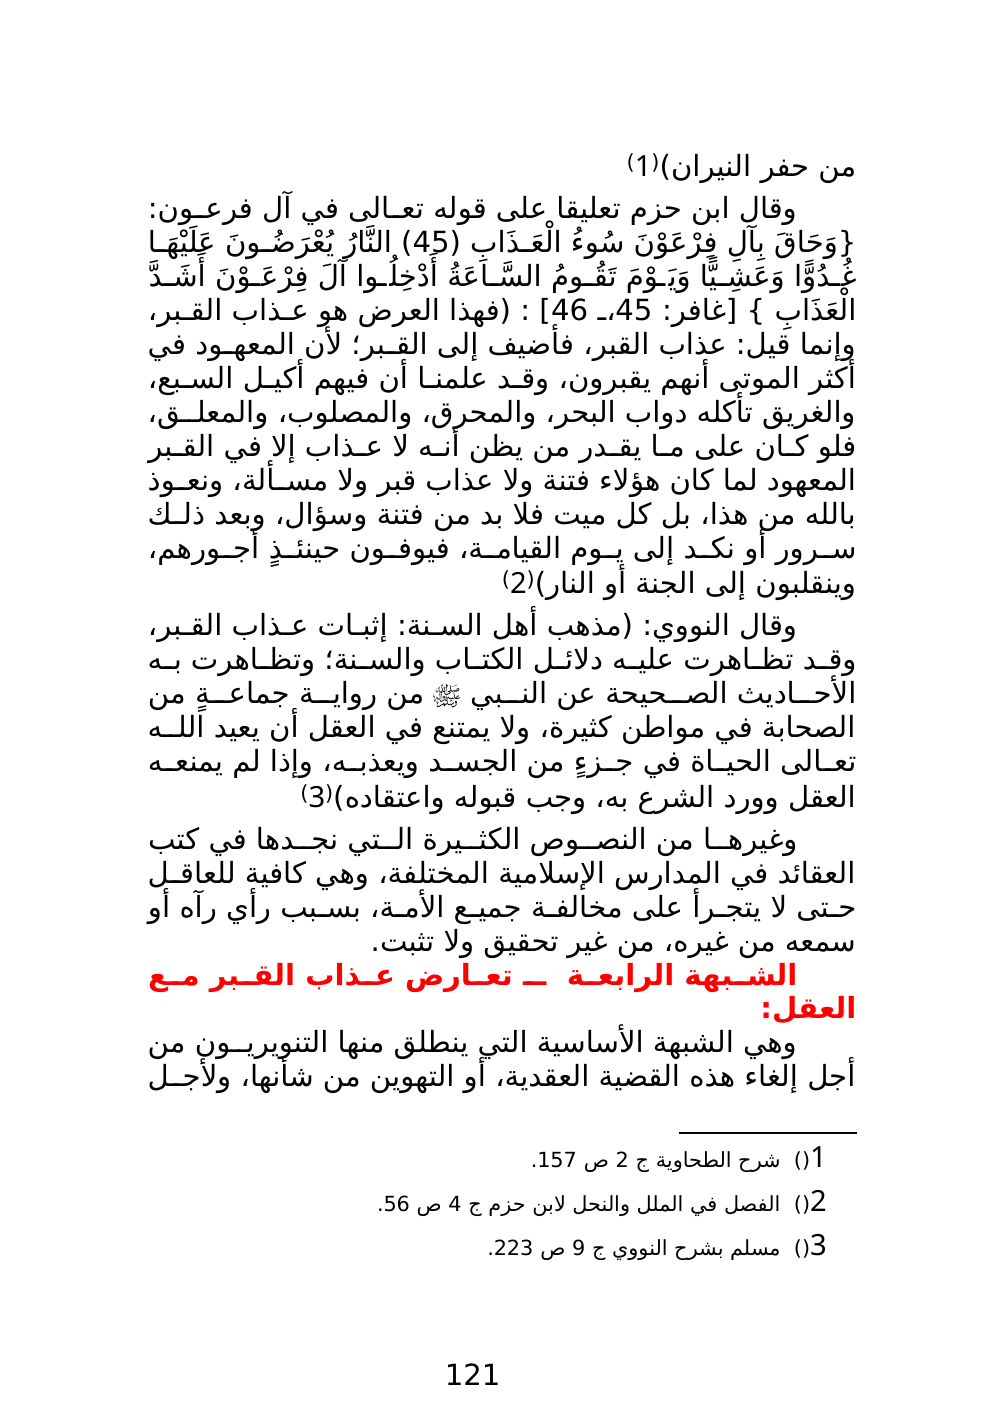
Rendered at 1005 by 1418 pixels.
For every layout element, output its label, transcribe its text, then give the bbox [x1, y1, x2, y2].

text وقال النووي: (مذهب أهل السنة: إثبات عذاب القبر، وقد تظاهرت عليه دلائل الكتاب والسنة؛ وتظاهرت به الأحاديث الصحيحة عن النبي من رواية جماعةٍ من الصحابة في مواطن كثيرة، ولا يمتنع في العقل أن يعيد الله تعالى الحياة في جزءٍ من الجسد ويعذبه، وإذا لم يمنعه العقل وورد الشرع به، وجب قبوله واعتقاده)() [148, 608, 856, 822]
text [148, 1026, 856, 1094]
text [148, 148, 856, 191]
text وغيرها من النصوص الكثيرة التي نجدها في كتب العقائد في المدارس الإسلامية المختلفة، وهي كافية للعاقل حتى لا يتجرأ على مخالفة جميع الأمة، بسبب رأي رآه أو سمعه من غيره، من غير تحقيق ولا تثبت. [148, 822, 856, 958]
text الشبهة الرابعة ـ تعارض عذاب القبر مع العقل: [148, 958, 856, 1026]
text وقال ابن حزم تعليقا على قوله تعالى في آل فرعون: {وَحَاقَ بِآلِ فِرْعَوْنَ سُوءُ الْعَذَابِ (45) النَّارُ يُعْرَضُونَ عَلَيْهَا غُدُوًّا وَعَشِيًّا وَيَوْمَ تَقُومُ السَّاعَةُ أَدْخِلُوا آلَ فِرْعَوْنَ أَشَدَّ الْعَذَابِ } [غافر: 45، 46] : (فهذا العرض هو عذاب القبر، وإنما قيل: عذاب القبر، فأضيف إلى القبر؛ لأن المعهود في أكثر الموتى أنهم يقبرون، وقد علمنا أن فيهم أكيل السبع، والغريق تأكله دواب البحر، والمحرق، والمصلوب، والمعلق، فلو كان على ما يقدر من يظن أنه لا عذاب إلا في القبر المعهود لما كان هؤلاء فتنة ولا عذاب قبر ولا مسألة، ونعوذ بالله من هذا، بل كل ميت فلا بد من فتنة وسؤال، وبعد ذلك سرور أو نكد إلى يوم القيامة، فيوفون حينئذٍ أجورهم، وينقلبون إلى الجنة أو النار)() [148, 191, 856, 608]
